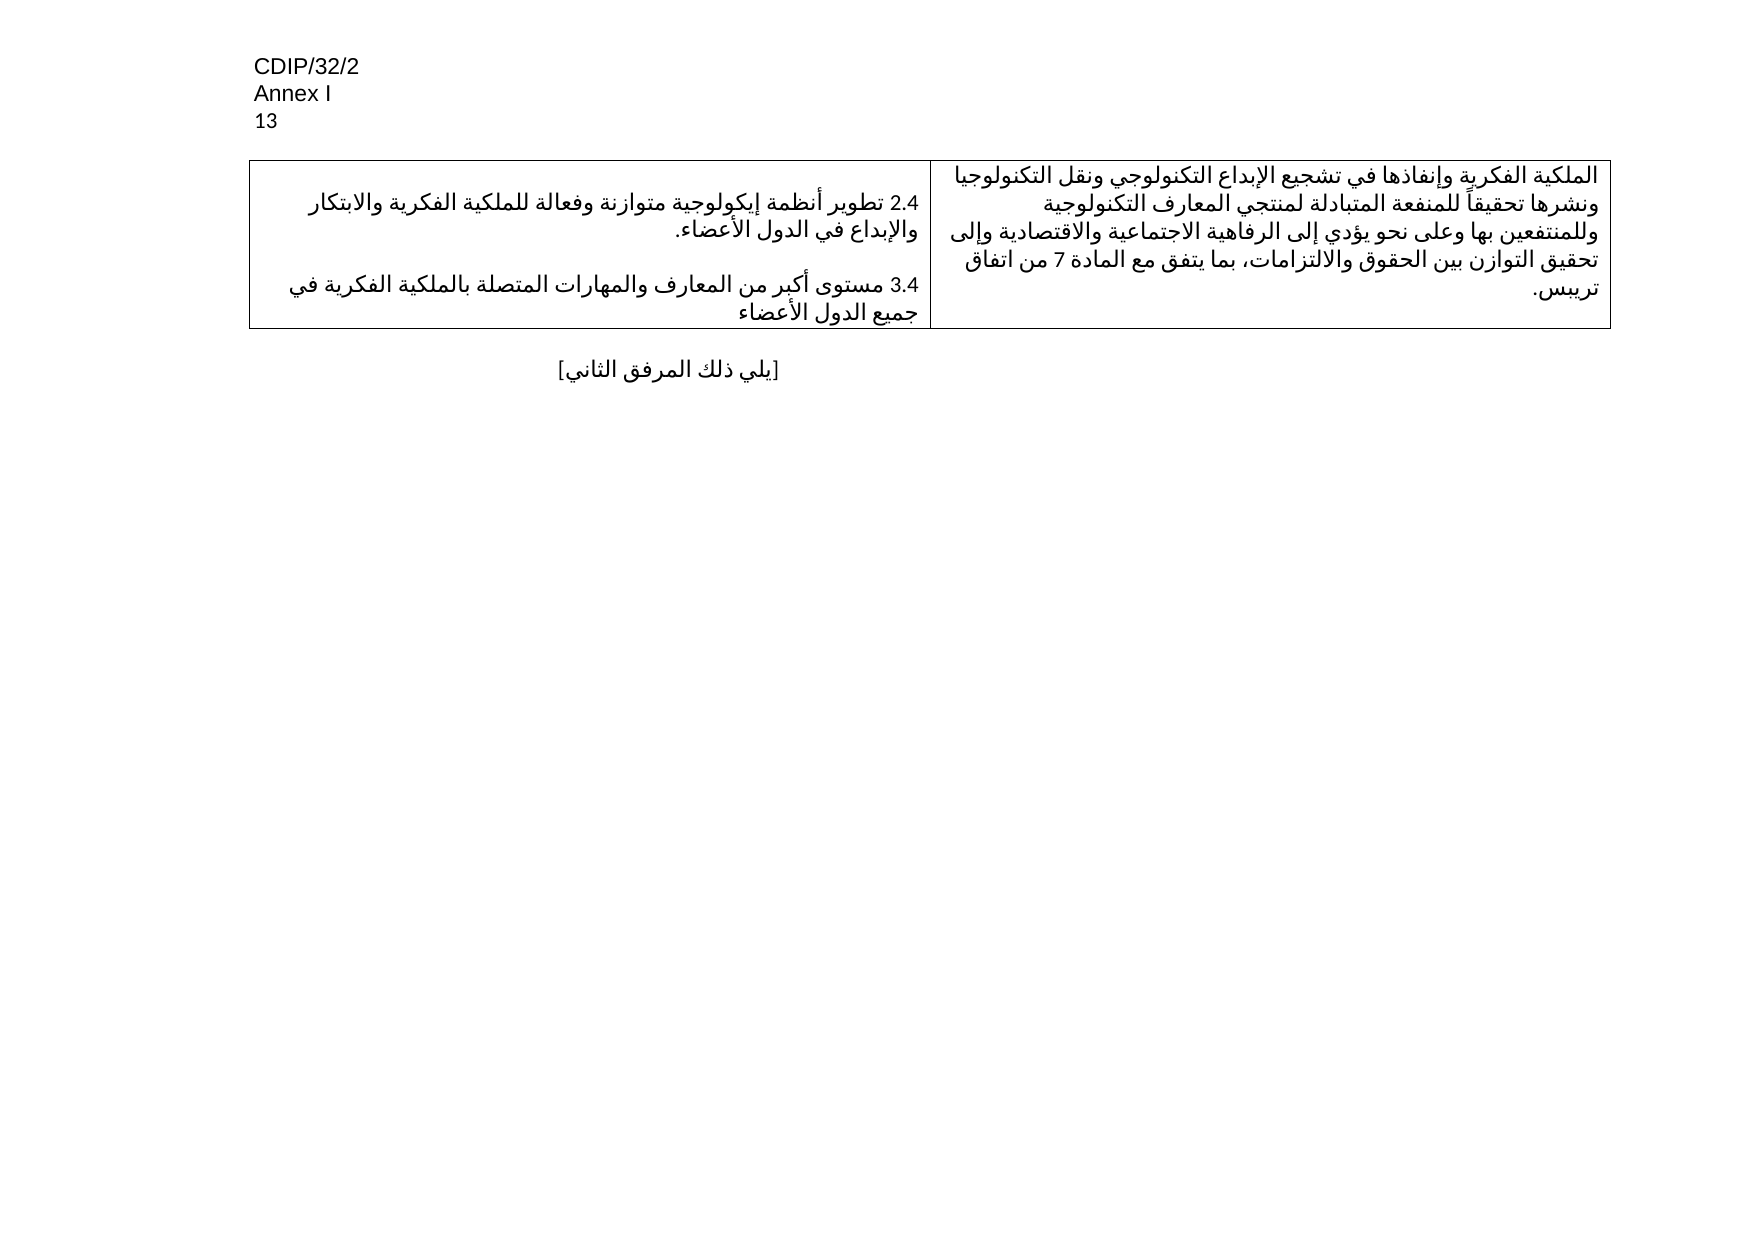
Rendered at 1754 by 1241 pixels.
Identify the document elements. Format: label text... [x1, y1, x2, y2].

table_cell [250, 161, 930, 328]
text [يلي ذلك المرفق الثاني] [254, 355, 779, 383]
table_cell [931, 161, 1610, 328]
